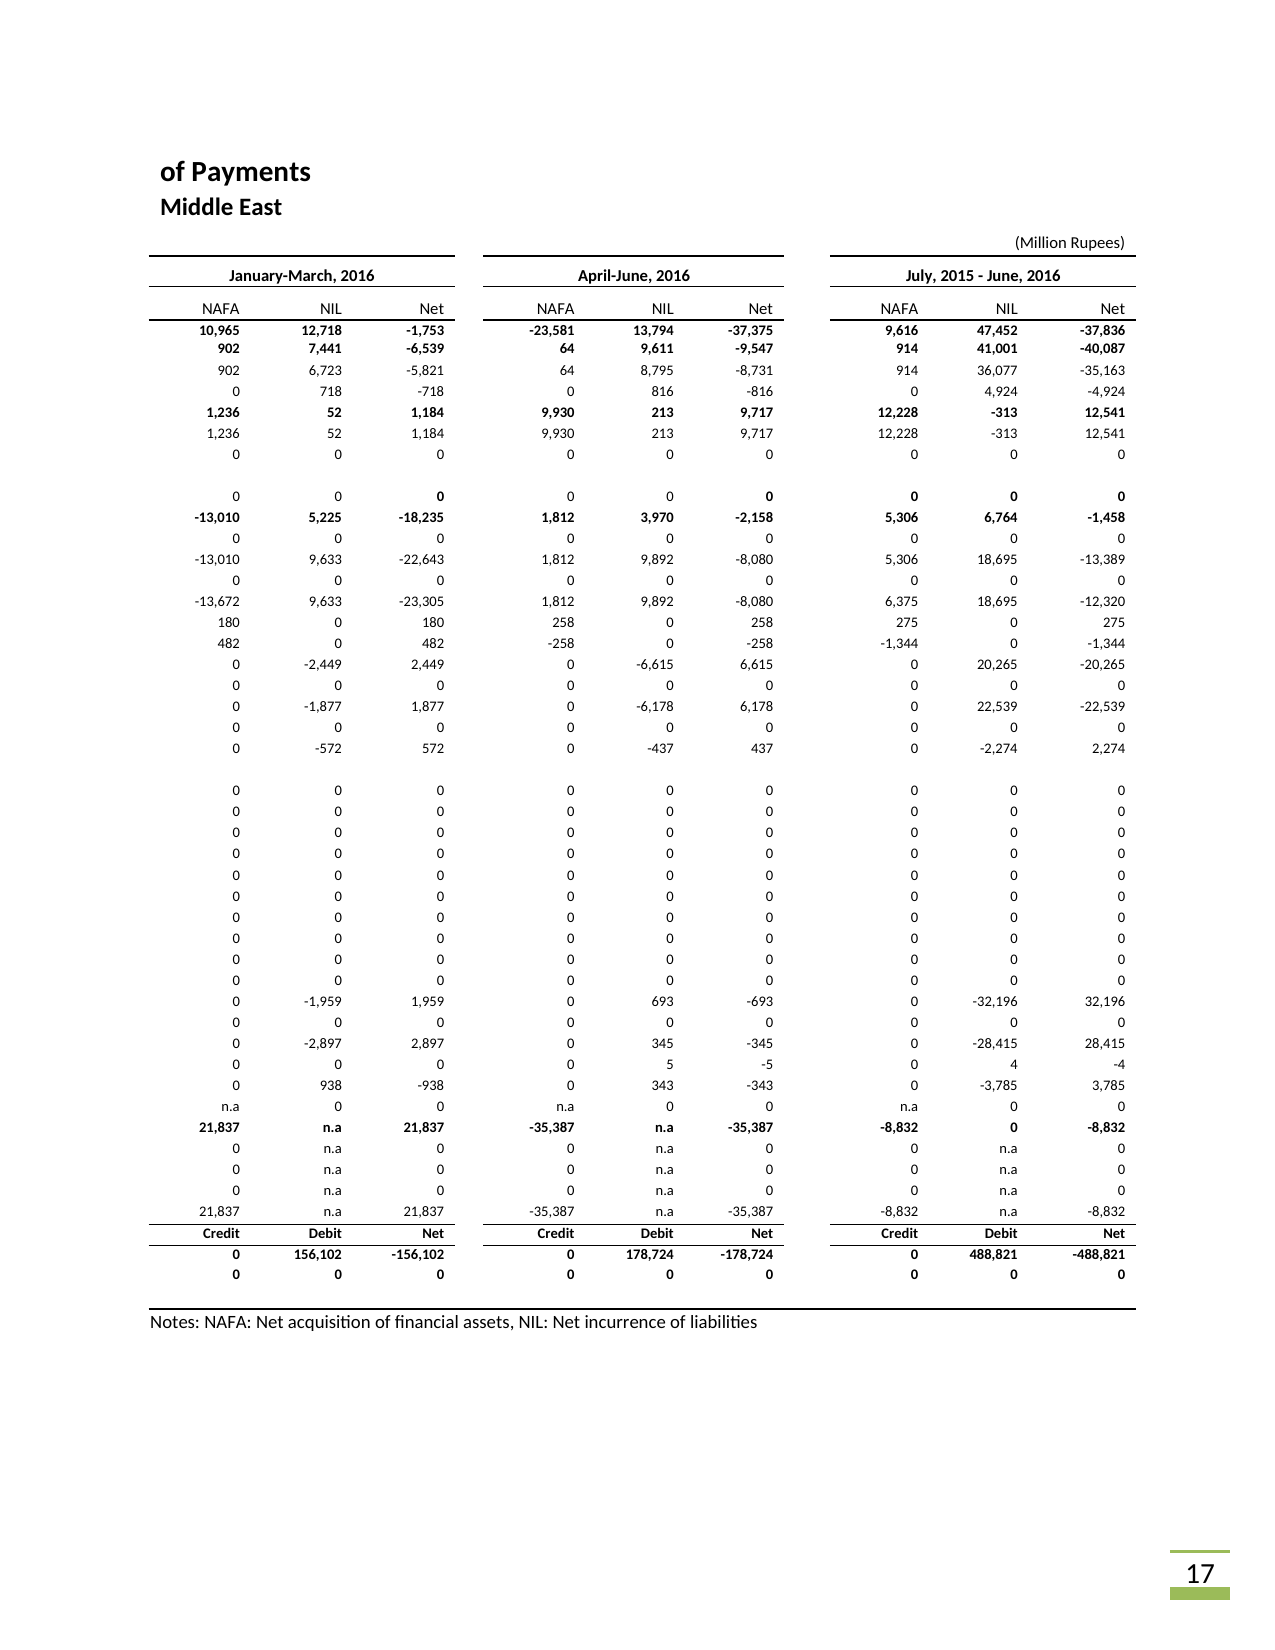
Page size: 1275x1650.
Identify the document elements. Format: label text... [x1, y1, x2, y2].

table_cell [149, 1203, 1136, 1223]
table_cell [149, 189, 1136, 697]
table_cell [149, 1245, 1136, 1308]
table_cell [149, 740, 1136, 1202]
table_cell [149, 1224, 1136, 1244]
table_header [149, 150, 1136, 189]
text Notes: NAFA: Net acquisition of financial assets, NIL: Net incurrence of liabilities [150, 1310, 1125, 1333]
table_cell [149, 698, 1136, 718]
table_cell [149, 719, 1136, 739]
